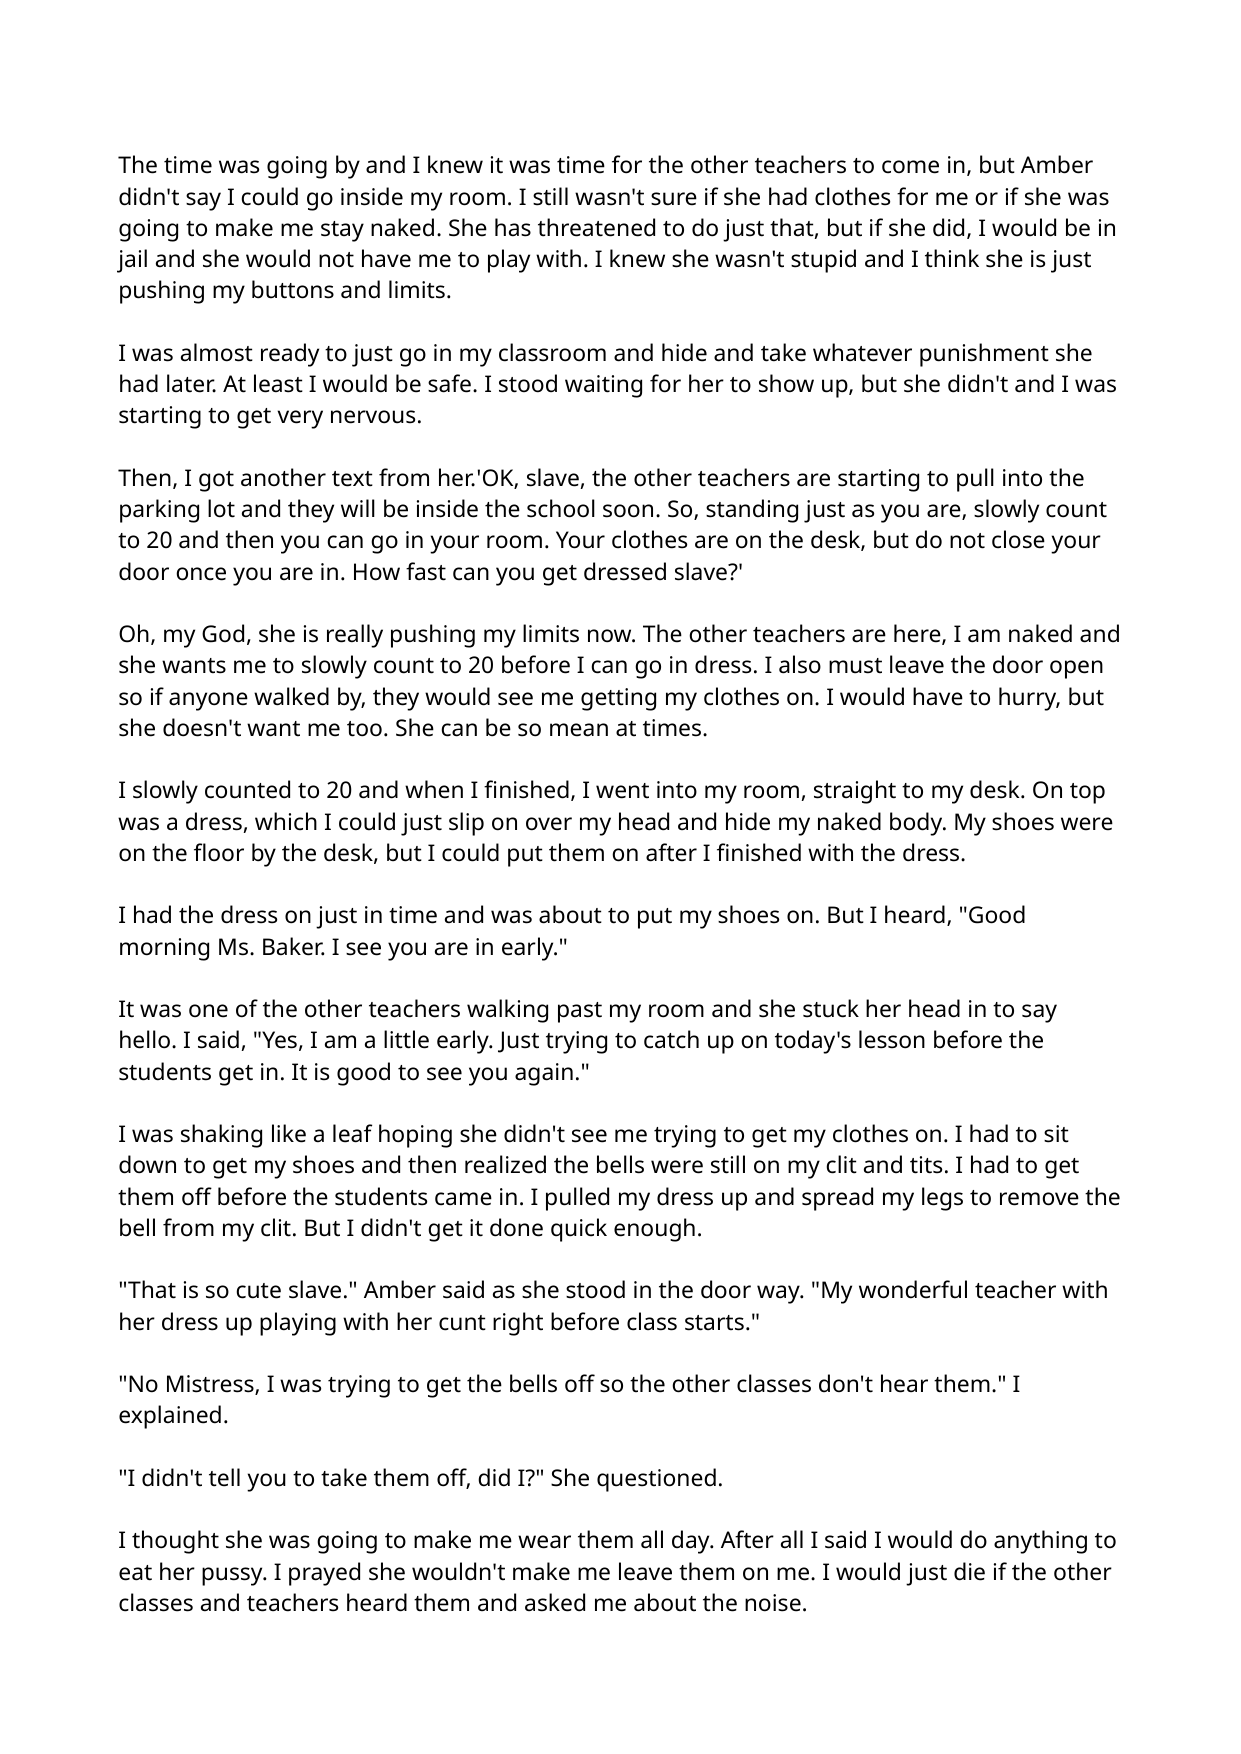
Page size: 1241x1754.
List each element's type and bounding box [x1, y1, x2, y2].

text [118, 118, 1122, 1618]
